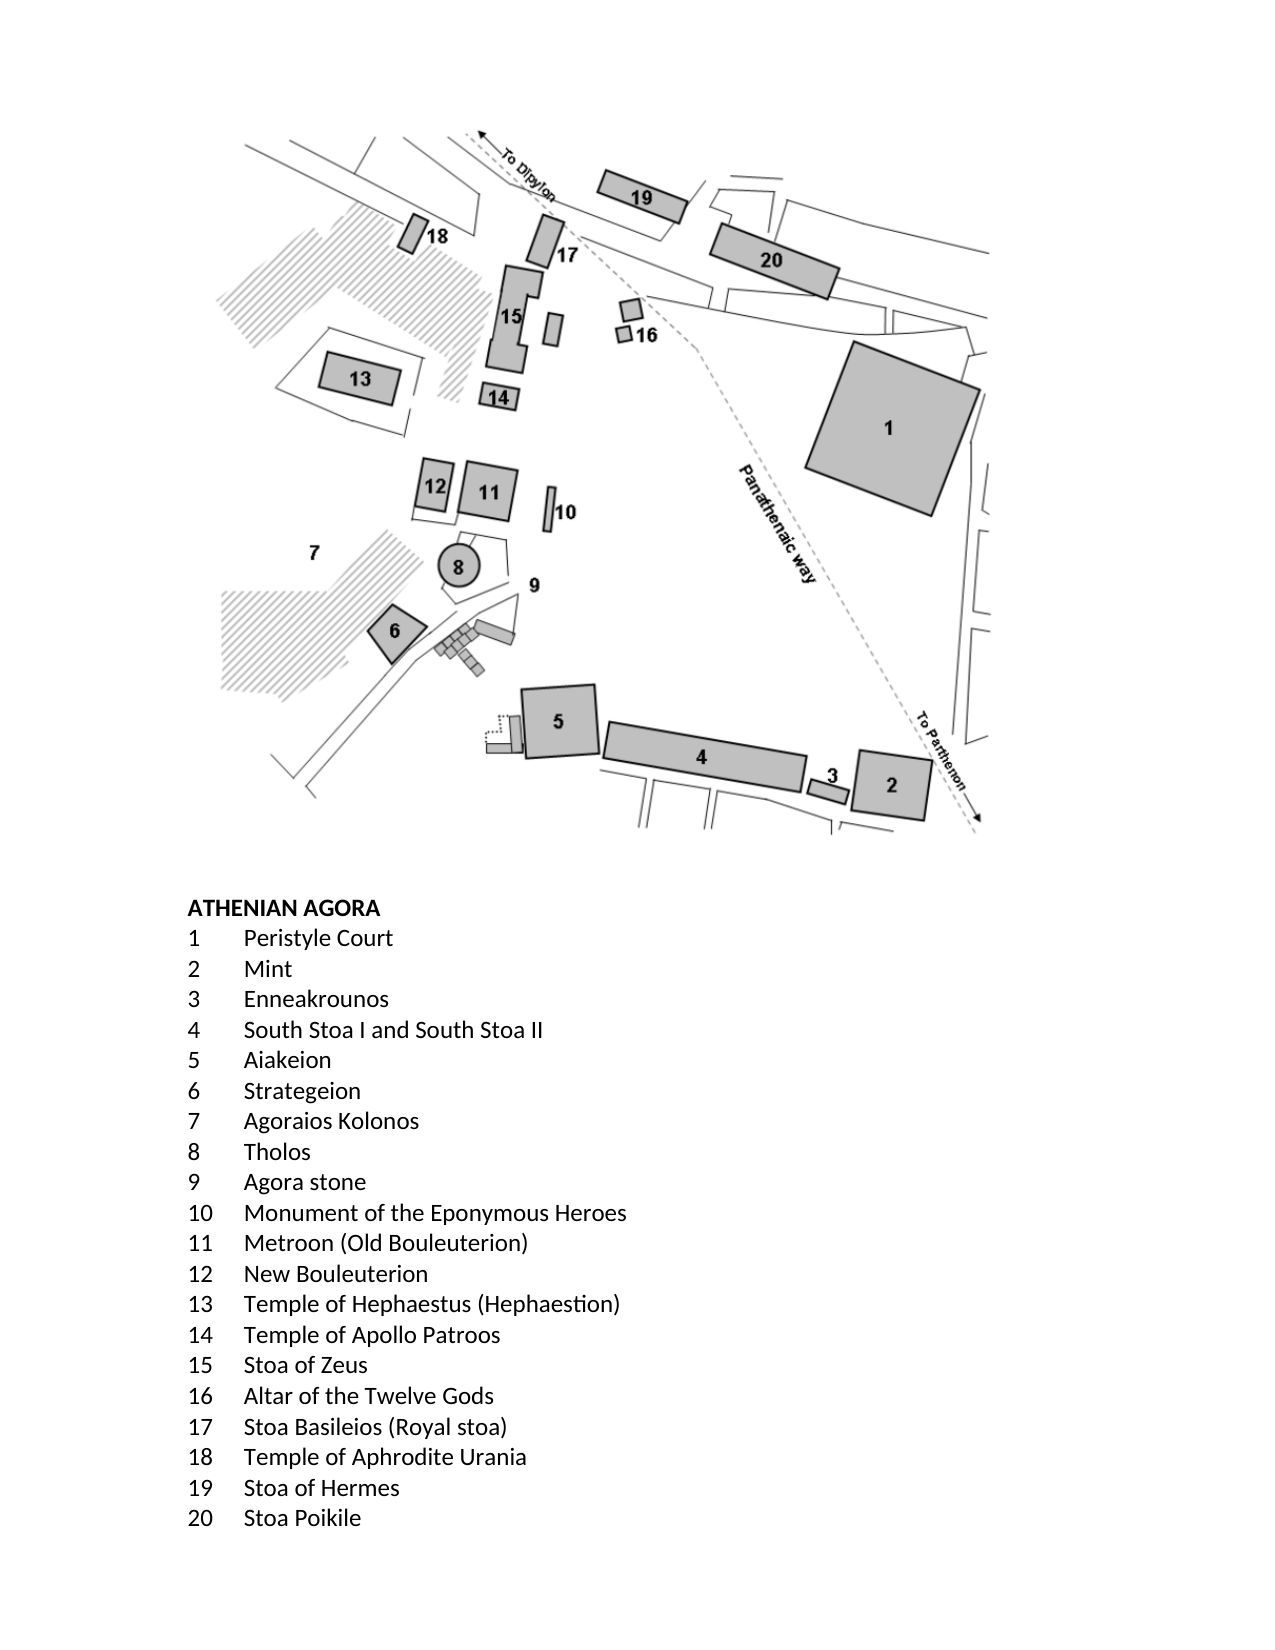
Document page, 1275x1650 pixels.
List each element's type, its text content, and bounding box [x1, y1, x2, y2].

picture [187, 112, 1029, 862]
text 18 Temple of Aphrodite Urania [187, 1441, 1087, 1472]
text ATHENIAN AGORA [187, 892, 1087, 922]
text 5 Aiakeion [187, 1044, 1087, 1075]
text 19 Stoa of Hermes [187, 1472, 1087, 1502]
text 9 Agora stone [187, 1167, 1087, 1197]
text 16 Altar of the Twelve Gods [187, 1380, 1087, 1411]
text 17 Stoa Basileios (Royal stoa) [187, 1411, 1087, 1441]
text 20 Stoa Poikile [187, 1502, 1087, 1533]
text 1 Peristyle Court [187, 922, 1087, 953]
text 2 Mint [187, 953, 1087, 983]
text 12 New Bouleuterion [187, 1258, 1087, 1289]
text 11 Metroon (Old Bouleuterion) [187, 1228, 1087, 1258]
text 4 South Stoa I and South Stoa II [187, 1014, 1087, 1044]
text 15 Stoa of Zeus [187, 1350, 1087, 1380]
text 6 Strategeion [187, 1075, 1087, 1106]
text 7 Agoraios Kolonos [187, 1106, 1087, 1136]
text 3 Enneakrounos [187, 983, 1087, 1014]
text 13 Temple of Hephaestus (Hephaestion) [187, 1289, 1087, 1319]
text 8 Tholos [187, 1136, 1087, 1167]
text 10 Monument of the Eponymous Heroes [187, 1197, 1087, 1228]
text 14 Temple of Apollo Patroos [187, 1319, 1087, 1350]
